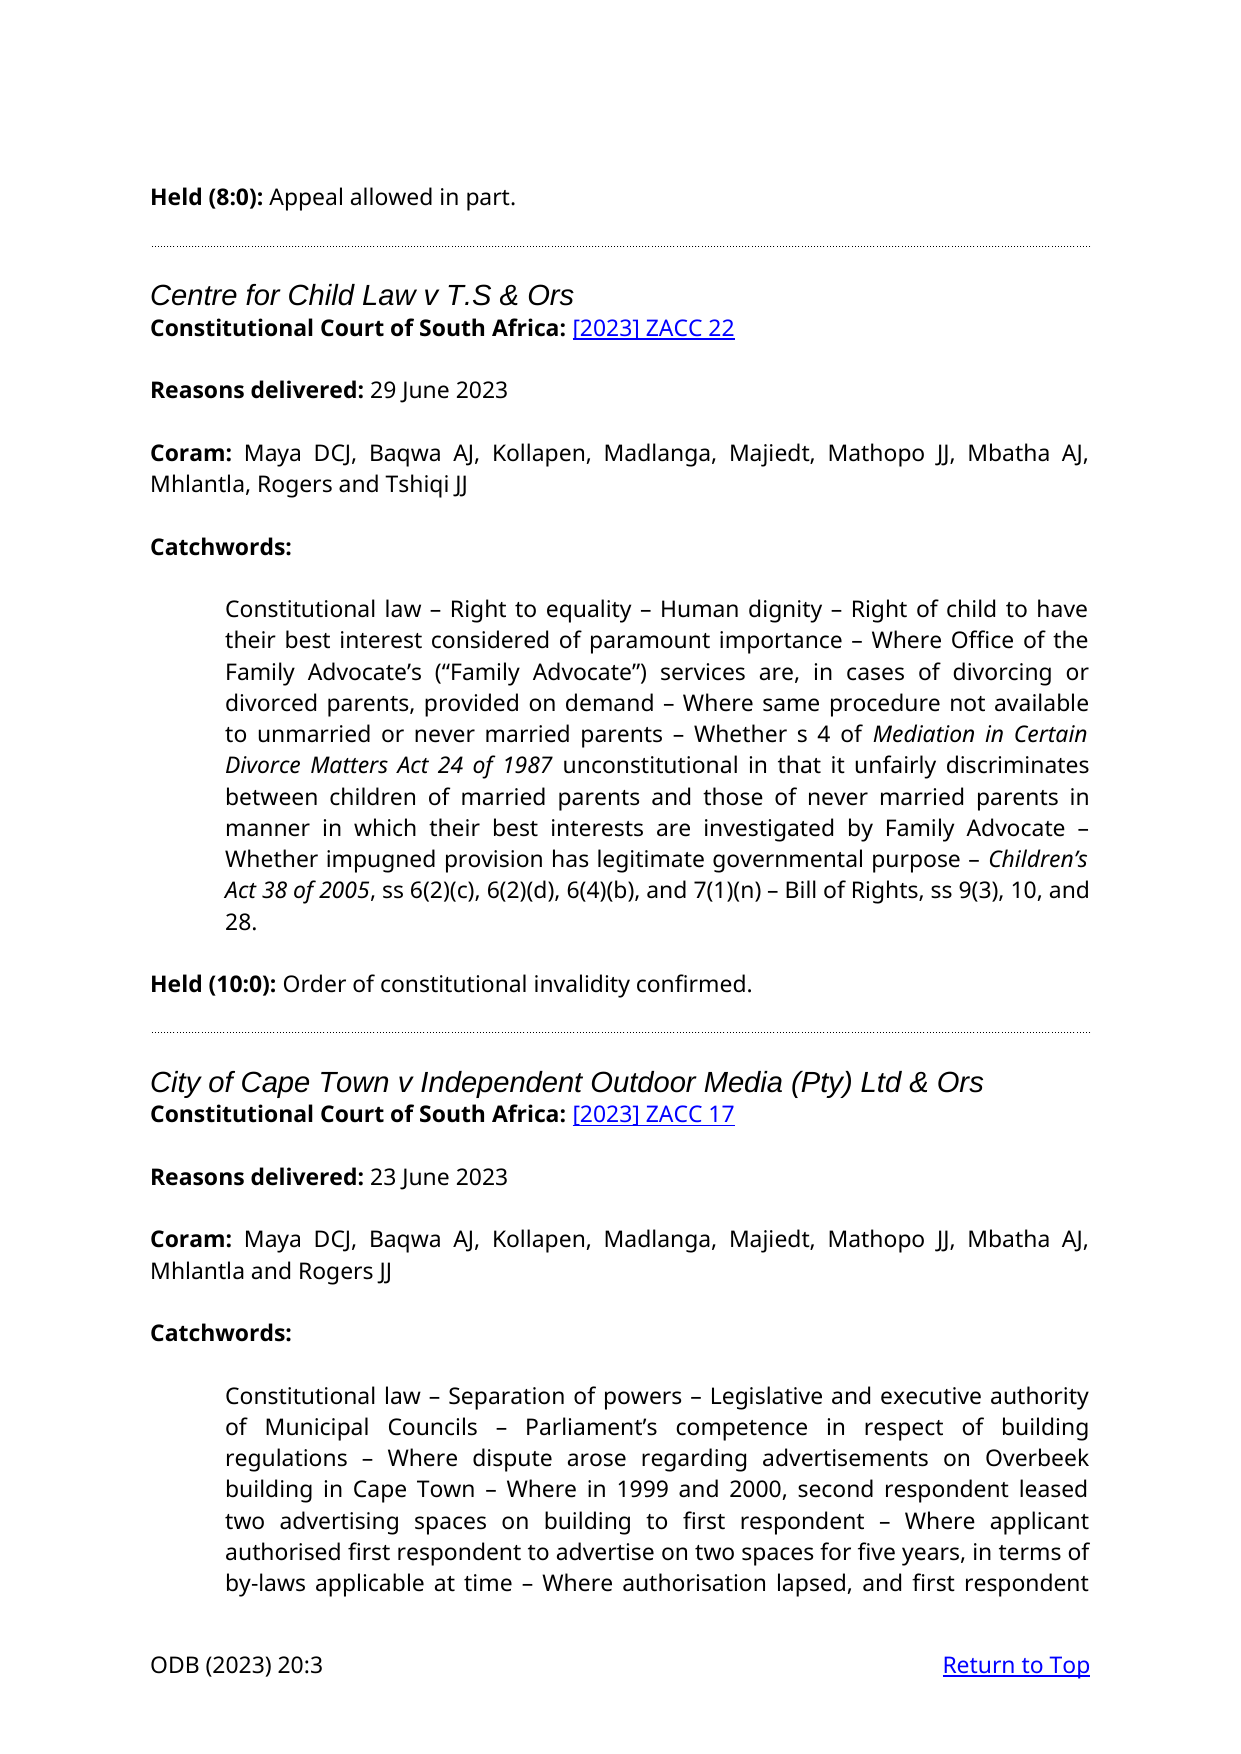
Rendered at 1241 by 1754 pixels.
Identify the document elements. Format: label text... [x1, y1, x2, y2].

text Coram: Maya DCJ, Baqwa AJ, Kollapen, Madlanga, Majiedt, Mathopo JJ, Mbatha AJ, Mhlantla, Rogers and Tshiqi JJ [150, 437, 1090, 499]
text Catchwords: [150, 1317, 1090, 1348]
text Constitutional law – Right to equality – Human dignity – Right of child to have their best interest considered of paramount importance – Where Office of the Family Advocate’s (“Family Advocate”) services are, in cases of divorcing or divorced parents, provided on demand – Where same procedure not available to unmarried or never married parents – Whether s 4 of Mediation in Certain Divorce Matters Act 24 of 1987 unconstitutional in that it unfairly discriminates between children of married parents and those of never married parents in manner in which their best interests are investigated by Family Advocate – Whether impugned provision has legitimate governmental purpose – Children’s Act 38 of 2005, ss 6(2)(c), 6(2)(d), 6(4)(b), and 7(1)(n) – Bill of Rights, ss 9(3), 10, and 28. [225, 593, 1090, 937]
text City of Cape Town v Independent Outdoor Media (Pty) Ltd & Ors [150, 1065, 1090, 1098]
text Catchwords: [150, 530, 1090, 562]
text Held (8:0): Appeal allowed in part. [150, 181, 1090, 212]
text Reasons delivered: 23 June 2023 [150, 1161, 1090, 1192]
text Reasons delivered: 29 June 2023 [150, 374, 1090, 405]
text Centre for Child Law v T.S & Ors [150, 278, 1090, 312]
text Constitutional Court of South Africa: [2023] ZACC 22 [150, 312, 1090, 343]
text Constitutional Court of South Africa: [2023] ZACC 17 [150, 1098, 1090, 1129]
text Coram: Maya DCJ, Baqwa AJ, Kollapen, Madlanga, Majiedt, Mathopo JJ, Mbatha AJ, Mhlantla and Rogers JJ [150, 1223, 1090, 1286]
text Held (10:0): Order of constitutional invalidity confirmed. [150, 968, 1090, 999]
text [225, 1379, 1090, 1598]
